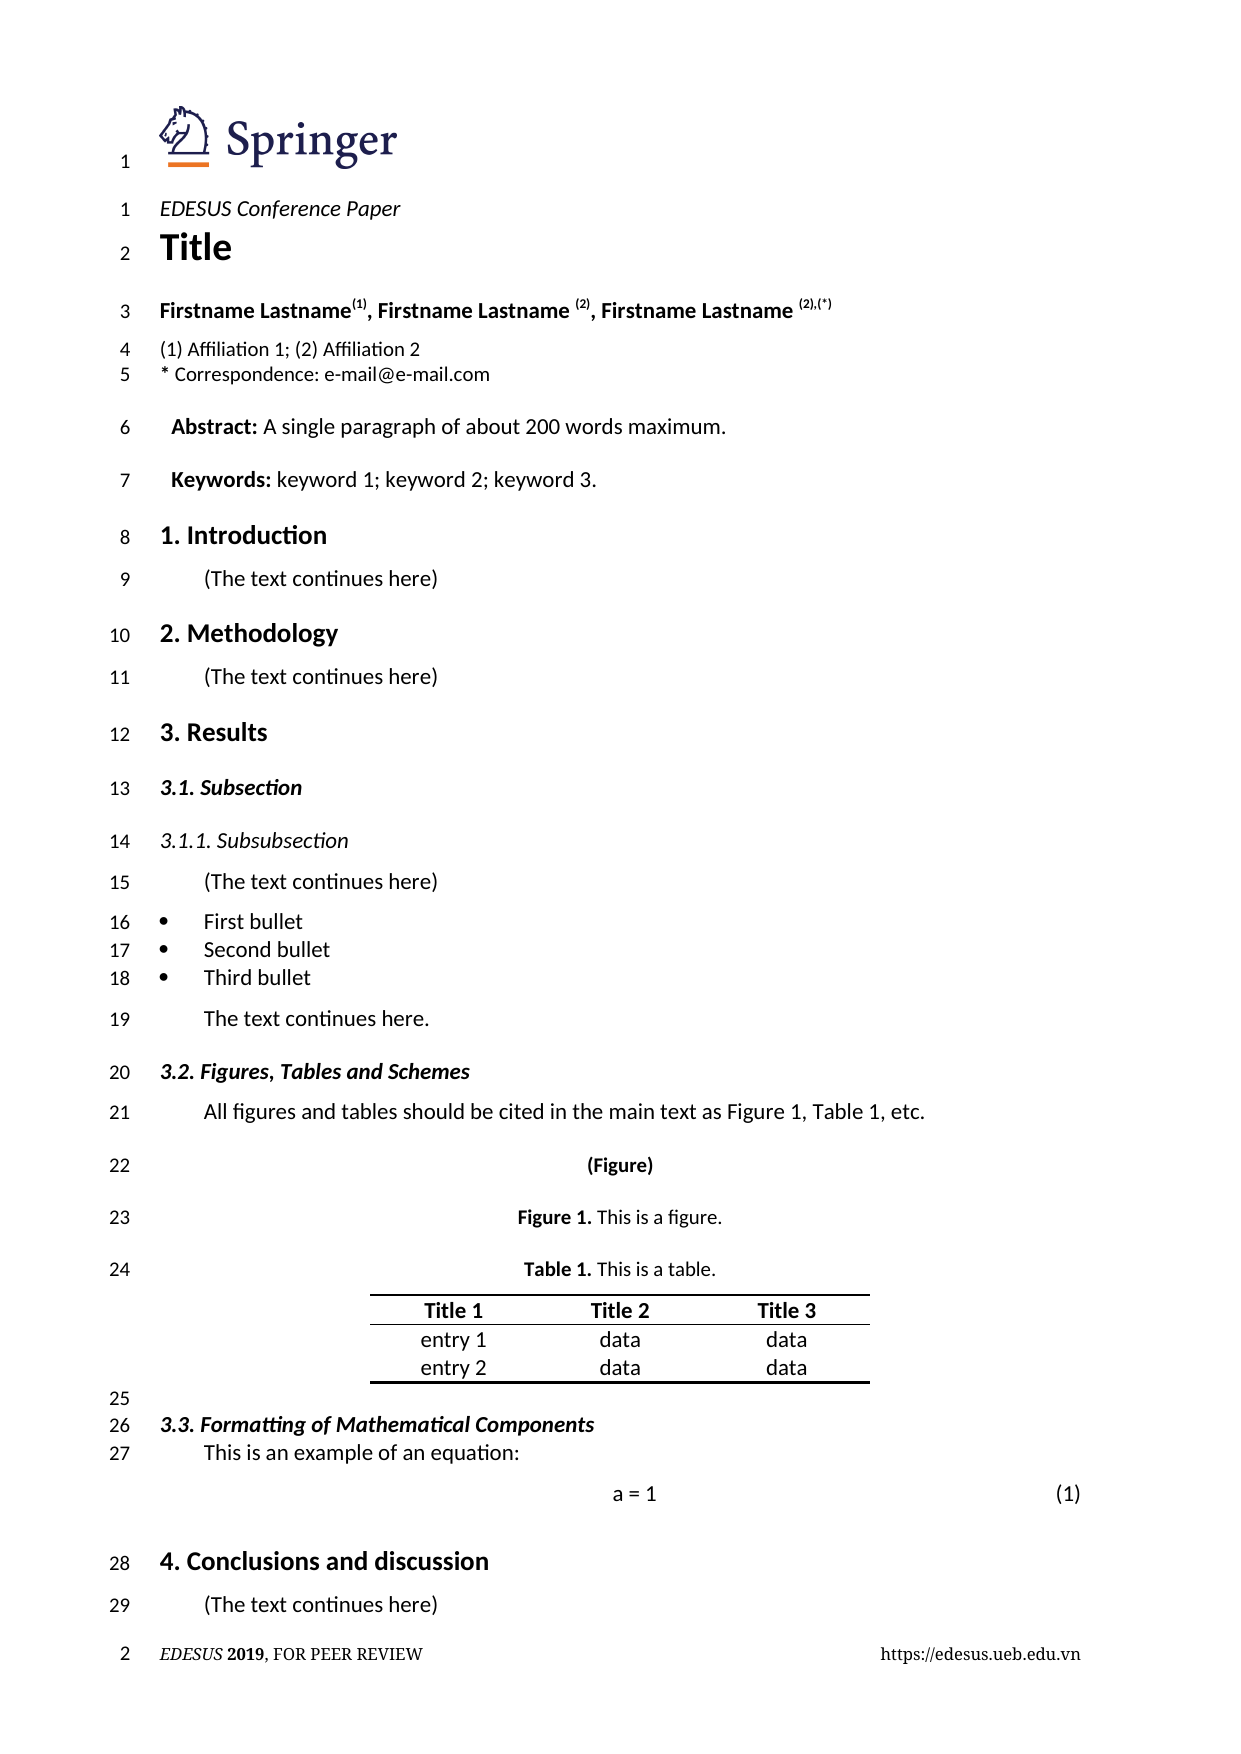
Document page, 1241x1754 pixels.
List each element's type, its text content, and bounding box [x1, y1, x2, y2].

text 3.3. Formatting of Mathematical Components [159, 1411, 1081, 1438]
text Third bullet [159, 963, 1081, 991]
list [159, 1590, 1081, 1618]
table_cell data [703, 1353, 870, 1381]
text Second bullet [159, 935, 1081, 963]
table_cell entry 2 [370, 1353, 537, 1381]
text (Figure) [204, 1150, 1036, 1177]
subtitle 3.1. Subsection [159, 773, 1081, 801]
text Abstract: A single paragraph of about 200 words maximum. [171, 412, 1081, 440]
table_header Title 1 [370, 1296, 537, 1324]
table_header Title 3 [703, 1296, 870, 1324]
text First bullet [159, 907, 1081, 935]
text Figure 1. This is a figure. [204, 1202, 1036, 1229]
text This is an example of an equation: [159, 1438, 1081, 1467]
table_header (1) [1035, 1467, 1081, 1519]
text All figures and tables should be cited in the main text as Figure 1, Table 1, etc. [159, 1097, 1081, 1125]
text * Correspondence: e-mail@e-mail.com [159, 362, 1081, 387]
table_header Title 2 [537, 1296, 703, 1324]
text (1) Affiliation 1; (2) Affiliation 2 [159, 336, 1081, 362]
table_cell data [537, 1353, 703, 1381]
text Keywords: keyword 1; keyword 2; keyword 3. [171, 465, 1081, 493]
list (The text continues here) [159, 867, 1081, 895]
subtitle 1. Introduction [159, 518, 1081, 551]
text EDESUS Conference Paper [159, 194, 1081, 222]
text (The text continues here) [159, 564, 1081, 592]
text (The text continues here) [159, 662, 1081, 690]
subtitle 3.1.1. Subsubsection [159, 826, 1081, 854]
subtitle 4. Conclusions and discussion [159, 1544, 1081, 1578]
table_cell entry 1 [370, 1325, 537, 1353]
title Title [159, 222, 1081, 271]
table_header a = 1 [160, 1467, 1035, 1519]
table_cell data [703, 1325, 870, 1353]
subtitle 3.2. Figures, Tables and Schemes [159, 1057, 1081, 1085]
text Firstname Lastname(1), Firstname Lastname (2), Firstname Lastname (2),(*) [159, 296, 1081, 324]
text Table 1. This is a table. [204, 1254, 1036, 1282]
picture [159, 106, 397, 169]
table_cell data [537, 1325, 703, 1353]
subtitle 3. Results [159, 715, 1081, 748]
list The text continues here. [159, 1004, 1081, 1032]
subtitle 2. Methodology [159, 617, 1081, 650]
